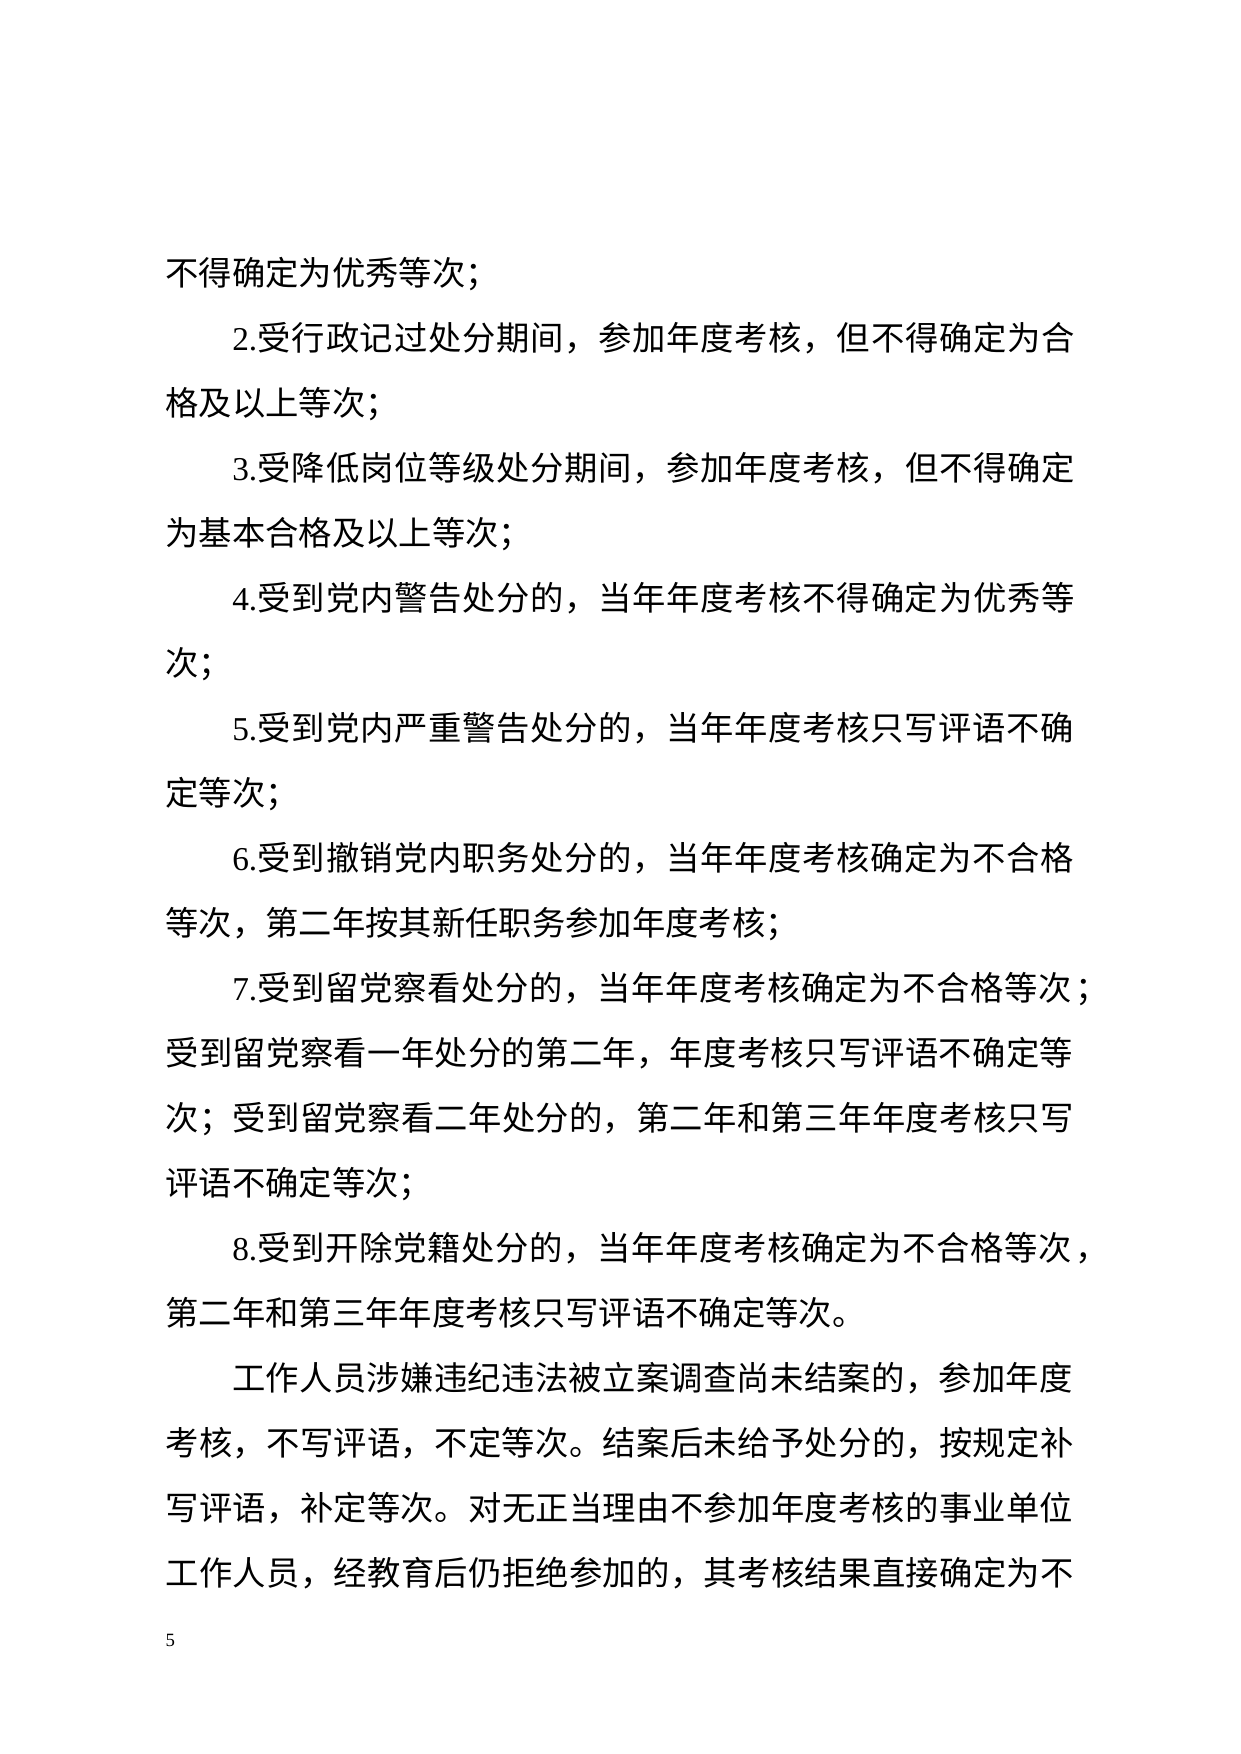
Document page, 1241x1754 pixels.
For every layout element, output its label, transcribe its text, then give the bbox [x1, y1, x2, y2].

text 2.受行政记过处分期间，参加年度考核，但不得确定为合格及以上等次； [165, 304, 1075, 434]
text 4.受到党内警告处分的，当年年度考核不得确定为优秀等次； [165, 564, 1075, 694]
text 6.受到撤销党内职务处分的，当年年度考核确定为不合格等次，第二年按其新任职务参加年度考核； [165, 824, 1075, 954]
text 7.受到留党察看处分的，当年年度考核确定为不合格等次；受到留党察看一年处分的第二年，年度考核只写评语不确定等次；受到留党察看二年处分的，第二年和第三年年度考核只写评语不确定等次； [165, 954, 1075, 1214]
text 5.受到党内严重警告处分的，当年年度考核只写评语不确定等次； [165, 694, 1075, 824]
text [165, 239, 1075, 304]
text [165, 1344, 1075, 1604]
text 8.受到开除党籍处分的，当年年度考核确定为不合格等次，第二年和第三年年度考核只写评语不确定等次。 [165, 1214, 1075, 1344]
text 3.受降低岗位等级处分期间，参加年度考核，但不得确定为基本合格及以上等次； [165, 434, 1075, 564]
